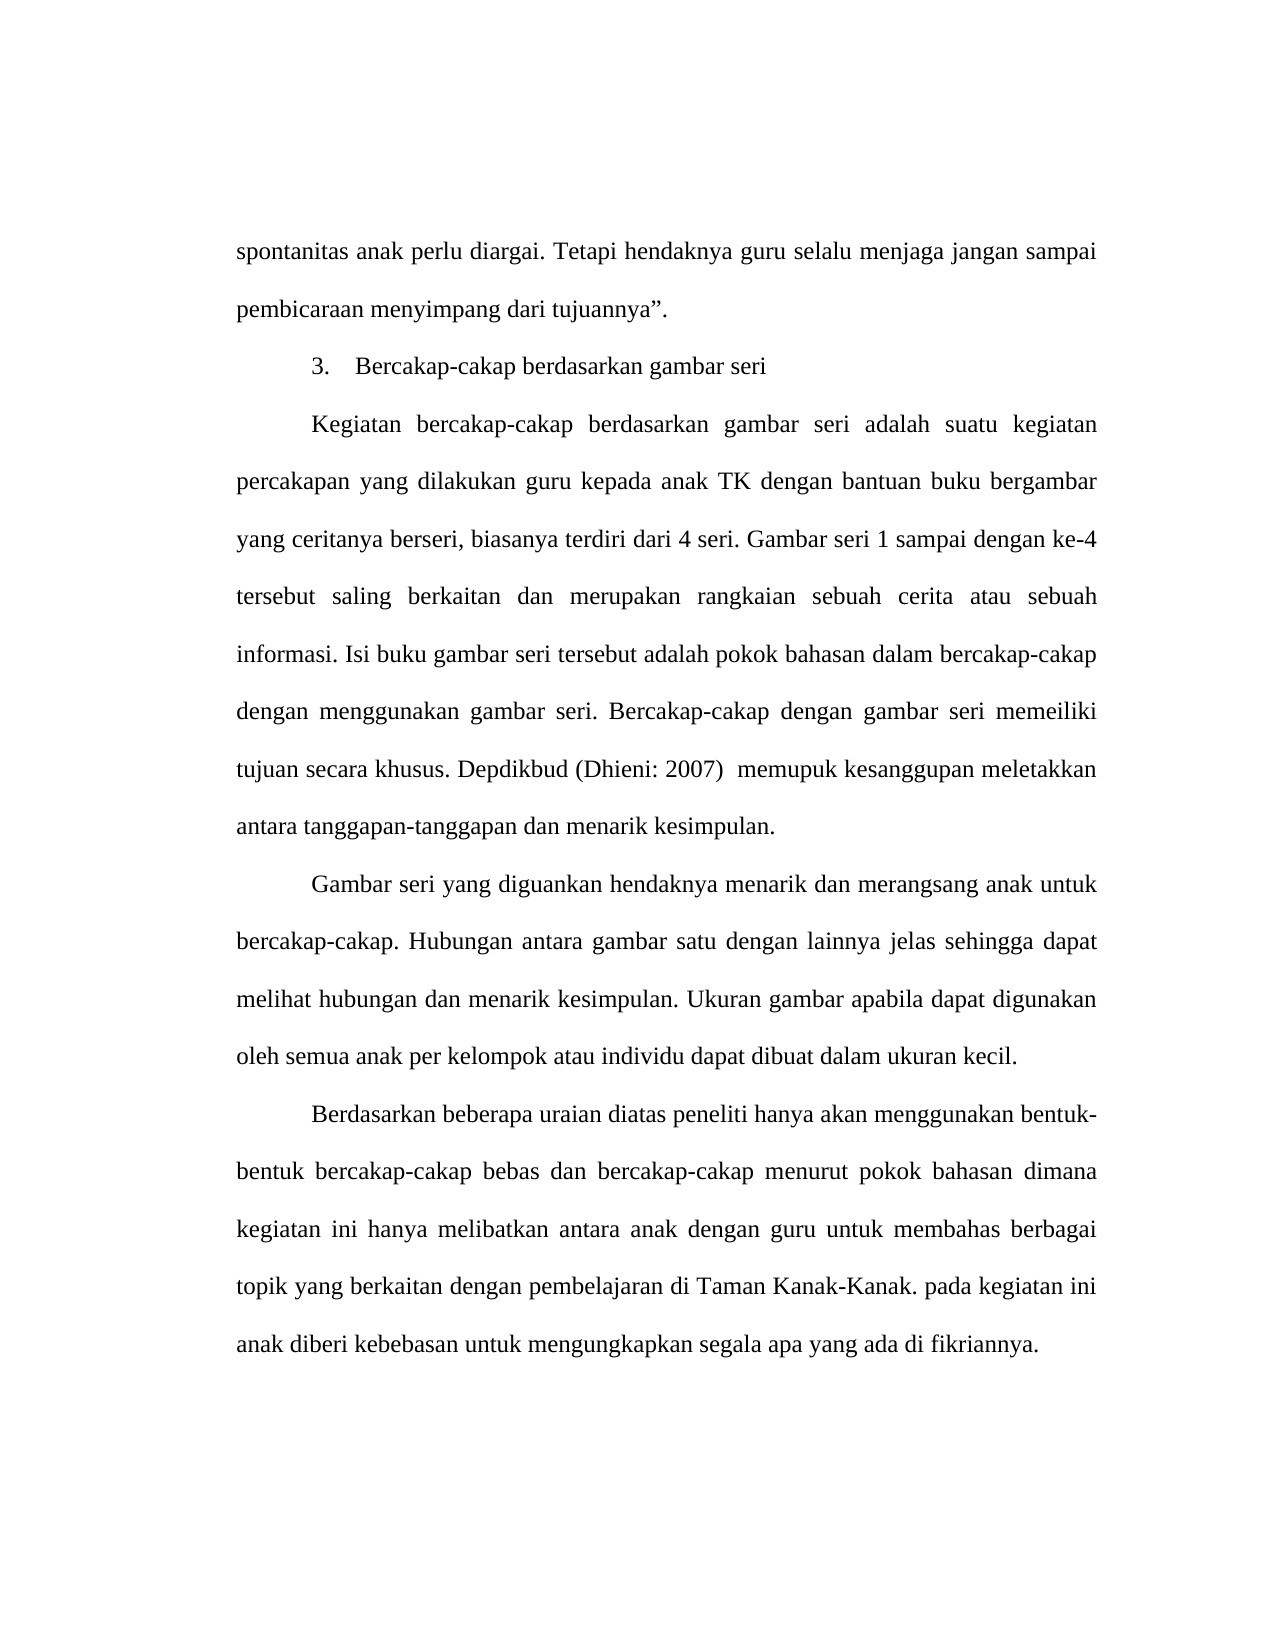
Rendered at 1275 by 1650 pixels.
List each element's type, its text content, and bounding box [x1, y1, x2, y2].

list Bercakap-cakap berdasarkan gambar seri [311, 351, 1098, 380]
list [236, 236, 1098, 322]
list Berdasarkan beberapa uraian diatas peneliti hanya akan menggunakan bentuk-bentuk bercakap-cakap bebas dan bercakap-cakap menurut pokok bahasan dimana kegiatan ini hanya melibatkan antara anak dengan guru untuk membahas berbagai topik yang berkaitan dengan pembelajaran di Taman Kanak-Kanak. pada kegiatan ini anak diberi kebebasan untuk mengungkapkan segala apa yang ada di fikriannya. [236, 1099, 1098, 1357]
list Gambar seri yang diguankan hendaknya menarik dan merangsang anak untuk bercakap-cakap. Hubungan antara gambar satu dengan lainnya jelas sehingga dapat melihat hubungan dan menarik kesimpulan. Ukuran gambar apabila dapat digunakan oleh semua anak per kelompok atau individu dapat dibuat dalam ukuran kecil. [236, 869, 1098, 1070]
list Kegiatan bercakap-cakap berdasarkan gambar seri adalah suatu kegiatan percakapan yang dilakukan guru kepada anak TK dengan bantuan buku bergambar yang ceritanya berseri, biasanya terdiri dari 4 seri. Gambar seri 1 sampai dengan ke-4 tersebut saling berkaitan dan merupakan rangkaian sebuah cerita atau sebuah informasi. Isi buku gambar seri tersebut adalah pokok bahasan dalam bercakap-cakap dengan menggunakan gambar seri. Bercakap-cakap dengan gambar seri memeiliki tujuan secara khusus. Depdikbud (Dhieni: 2007) memupuk kesanggupan meletakkan antara tanggapan-tanggapan dan menarik kesimpulan. [236, 409, 1098, 840]
